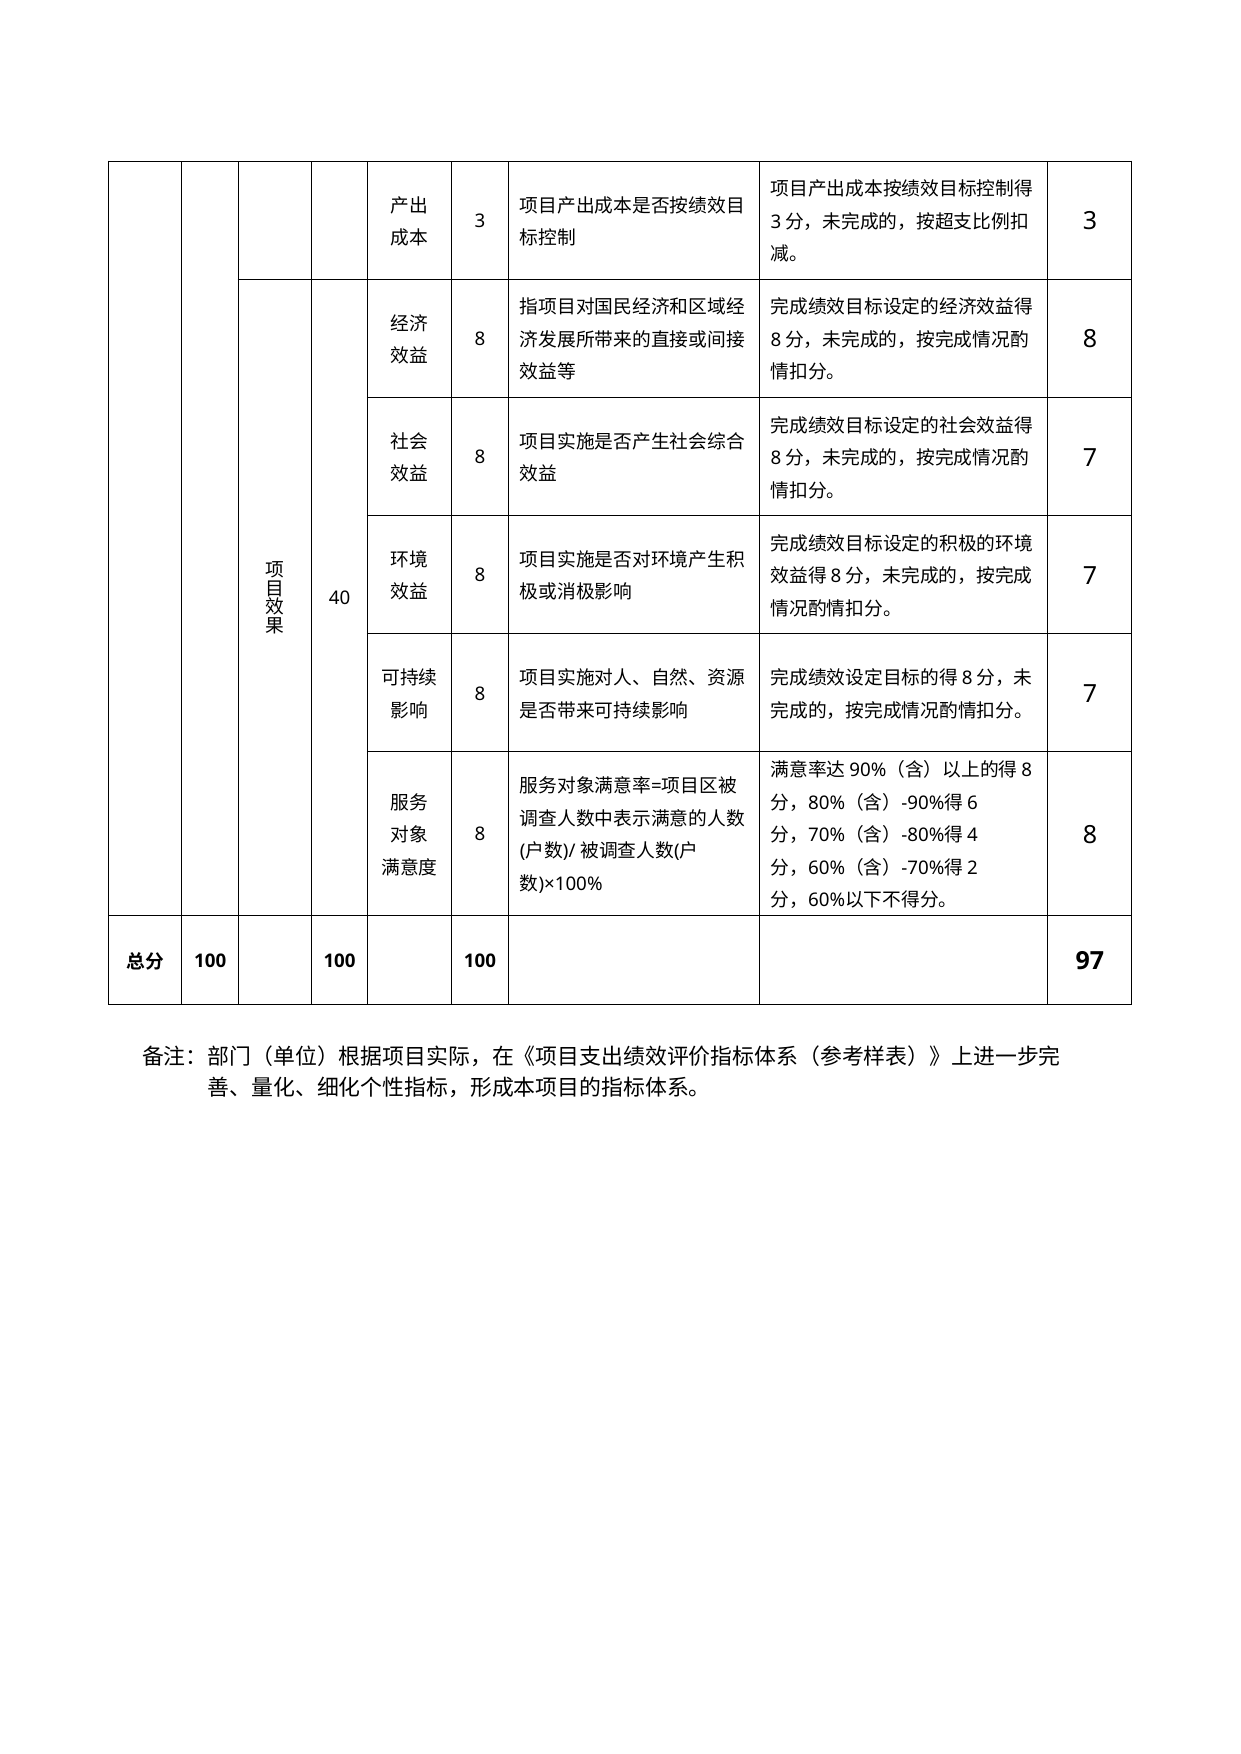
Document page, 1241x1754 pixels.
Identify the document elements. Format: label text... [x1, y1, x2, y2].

table_cell [760, 916, 1047, 1004]
table_cell 8 [452, 752, 508, 915]
table_cell 8 [452, 280, 508, 397]
table_cell 服务 对象 满意度 [368, 752, 451, 915]
table_cell 3 [452, 162, 508, 279]
text 备注：部门（单位）根据项目实际，在《项目支出绩效评价指标体系（参考样表）》上进一步完 [142, 1039, 1098, 1070]
table_cell 经济 效益 [368, 280, 451, 397]
text 善、量化、细化个性指标，形成本项目的指标体系。 [142, 1070, 1098, 1102]
table_cell 项目产出成本是否按绩效目标控制 [509, 162, 759, 279]
table_cell 总分 [109, 916, 181, 1004]
table_cell 可持续 影响 [368, 634, 451, 751]
table_cell 3 [1048, 162, 1131, 279]
table_cell 产出 成本 [368, 162, 451, 279]
table_cell 100 [182, 916, 238, 1004]
table_cell 8 [1048, 280, 1131, 397]
table_cell 100 [312, 916, 367, 1004]
table_cell [509, 916, 759, 1004]
table_cell 完成绩效设定目标的得8分，未完成的，按完成情况酌情扣分。 [760, 634, 1047, 751]
table_cell 项目实施是否对环境产生积极或消极影响 [509, 516, 759, 633]
table_cell [239, 916, 311, 1004]
table_cell 100 [452, 916, 508, 1004]
table_cell 项目效果 [239, 280, 311, 915]
table_cell 97 [1048, 916, 1131, 1004]
table_cell 满意率达90%（含）以上的得8分，80%（含）-90%得6分，70%（含）-80%得4分，60%（含）-70%得2分，60%以下不得分。 [760, 752, 1047, 915]
table_cell 7 [1048, 516, 1131, 633]
table_cell 8 [452, 398, 508, 515]
table_cell 完成绩效目标设定的经济效益得8分，未完成的，按完成情况酌情扣分。 [760, 280, 1047, 397]
table_cell 完成绩效目标设定的社会效益得8分，未完成的，按完成情况酌情扣分。 [760, 398, 1047, 515]
table_cell 社会 效益 [368, 398, 451, 515]
table_cell 7 [1048, 634, 1131, 751]
table_cell 项目实施是否产生社会综合效益 [509, 398, 759, 515]
table_cell 环境 效益 [368, 516, 451, 633]
table_cell 40 [312, 280, 367, 915]
table_cell 8 [1048, 752, 1131, 915]
table_cell 8 [452, 634, 508, 751]
table_cell [368, 916, 451, 1004]
table_cell 指项目对国民经济和区域经济发展所带来的直接或间接效益等 [509, 280, 759, 397]
table_cell 完成绩效目标设定的积极的环境效益得8分，未完成的，按完成情况酌情扣分。 [760, 516, 1047, 633]
table_cell 项目产出成本按绩效目标控制得3分，未完成的，按超支比例扣减。 [760, 162, 1047, 279]
table_cell 项目实施对人、自然、资源是否带来可持续影响 [509, 634, 759, 751]
table_cell 7 [1048, 398, 1131, 515]
table_cell 服务对象满意率=项目区被调查人数中表示满意的人数(户数)/ 被调查人数(户数)×100% [509, 752, 759, 915]
table_cell 8 [452, 516, 508, 633]
